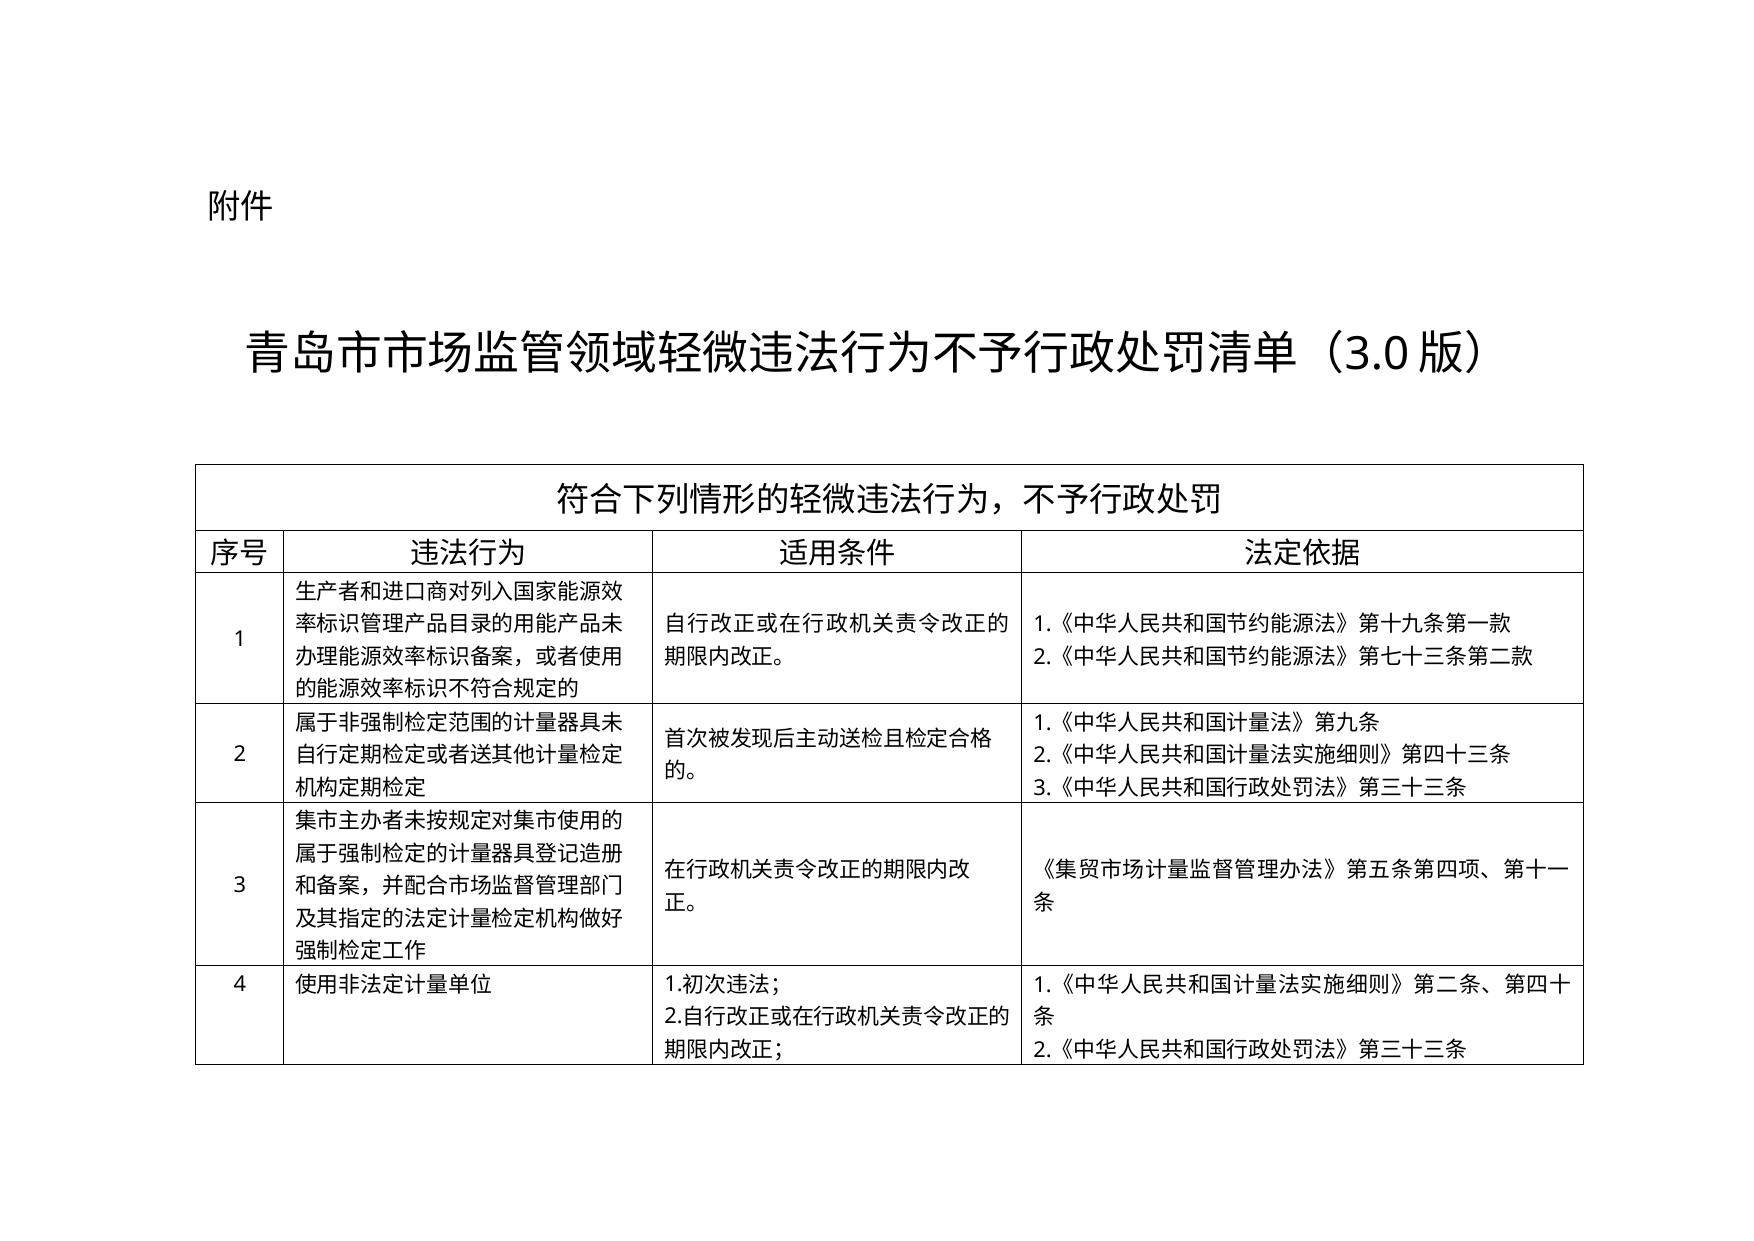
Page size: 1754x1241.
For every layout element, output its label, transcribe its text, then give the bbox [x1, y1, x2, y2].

table_cell 集市主办者未按规定对集市使用的属于强制检定的计量器具登记造册和备案，并配合市场监督管理部门及其指定的法定计量检定机构做好强制检定工作 [284, 803, 652, 965]
table_cell 首次被发现后主动送检且检定合格的。 [653, 704, 1021, 802]
table_header 符合下列情形的轻微违法行为，不予行政处罚 [196, 465, 1583, 529]
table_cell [653, 966, 1021, 1064]
table_cell 4 [196, 966, 283, 1064]
table_cell 2 [196, 704, 283, 802]
table_cell 《集贸市场计量监督管理办法》第五条第四项、第十一条 [1022, 803, 1583, 965]
table_cell 在行政机关责令改正的期限内改正。 [653, 803, 1021, 965]
text 青岛市市场监管领域轻微违法行为不予行政处罚清单（3.0版） [207, 301, 1535, 398]
table_cell 3 [196, 803, 283, 965]
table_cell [1022, 966, 1583, 1064]
table_cell 自行改正或在行政机关责令改正的期限内改正。 [653, 573, 1021, 703]
table_cell 使用非法定计量单位 [284, 966, 652, 1064]
table_cell 序号 [196, 531, 283, 572]
table_cell 1.《中华人民共和国节约能源法》第十九条第一款 2.《中华人民共和国节约能源法》第七十三条第二款 [1022, 573, 1583, 703]
table_cell 1.《中华人民共和国计量法》第九条 2.《中华人民共和国计量法实施细则》第四十三条 3.《中华人民共和国行政处罚法》第三十三条 [1022, 704, 1583, 802]
table_cell 属于非强制检定范围的计量器具未自行定期检定或者送其他计量检定机构定期检定 [284, 704, 652, 802]
table_cell 法定依据 [1022, 531, 1583, 572]
table_cell 违法行为 [284, 531, 652, 572]
table_cell 生产者和进口商对列入国家能源效率标识管理产品目录的用能产品未办理能源效率标识备案，或者使用的能源效率标识不符合规定的 [284, 573, 652, 703]
table_cell 适用条件 [653, 531, 1021, 572]
table_cell 1 [196, 573, 283, 703]
text 附件 [207, 171, 1535, 236]
